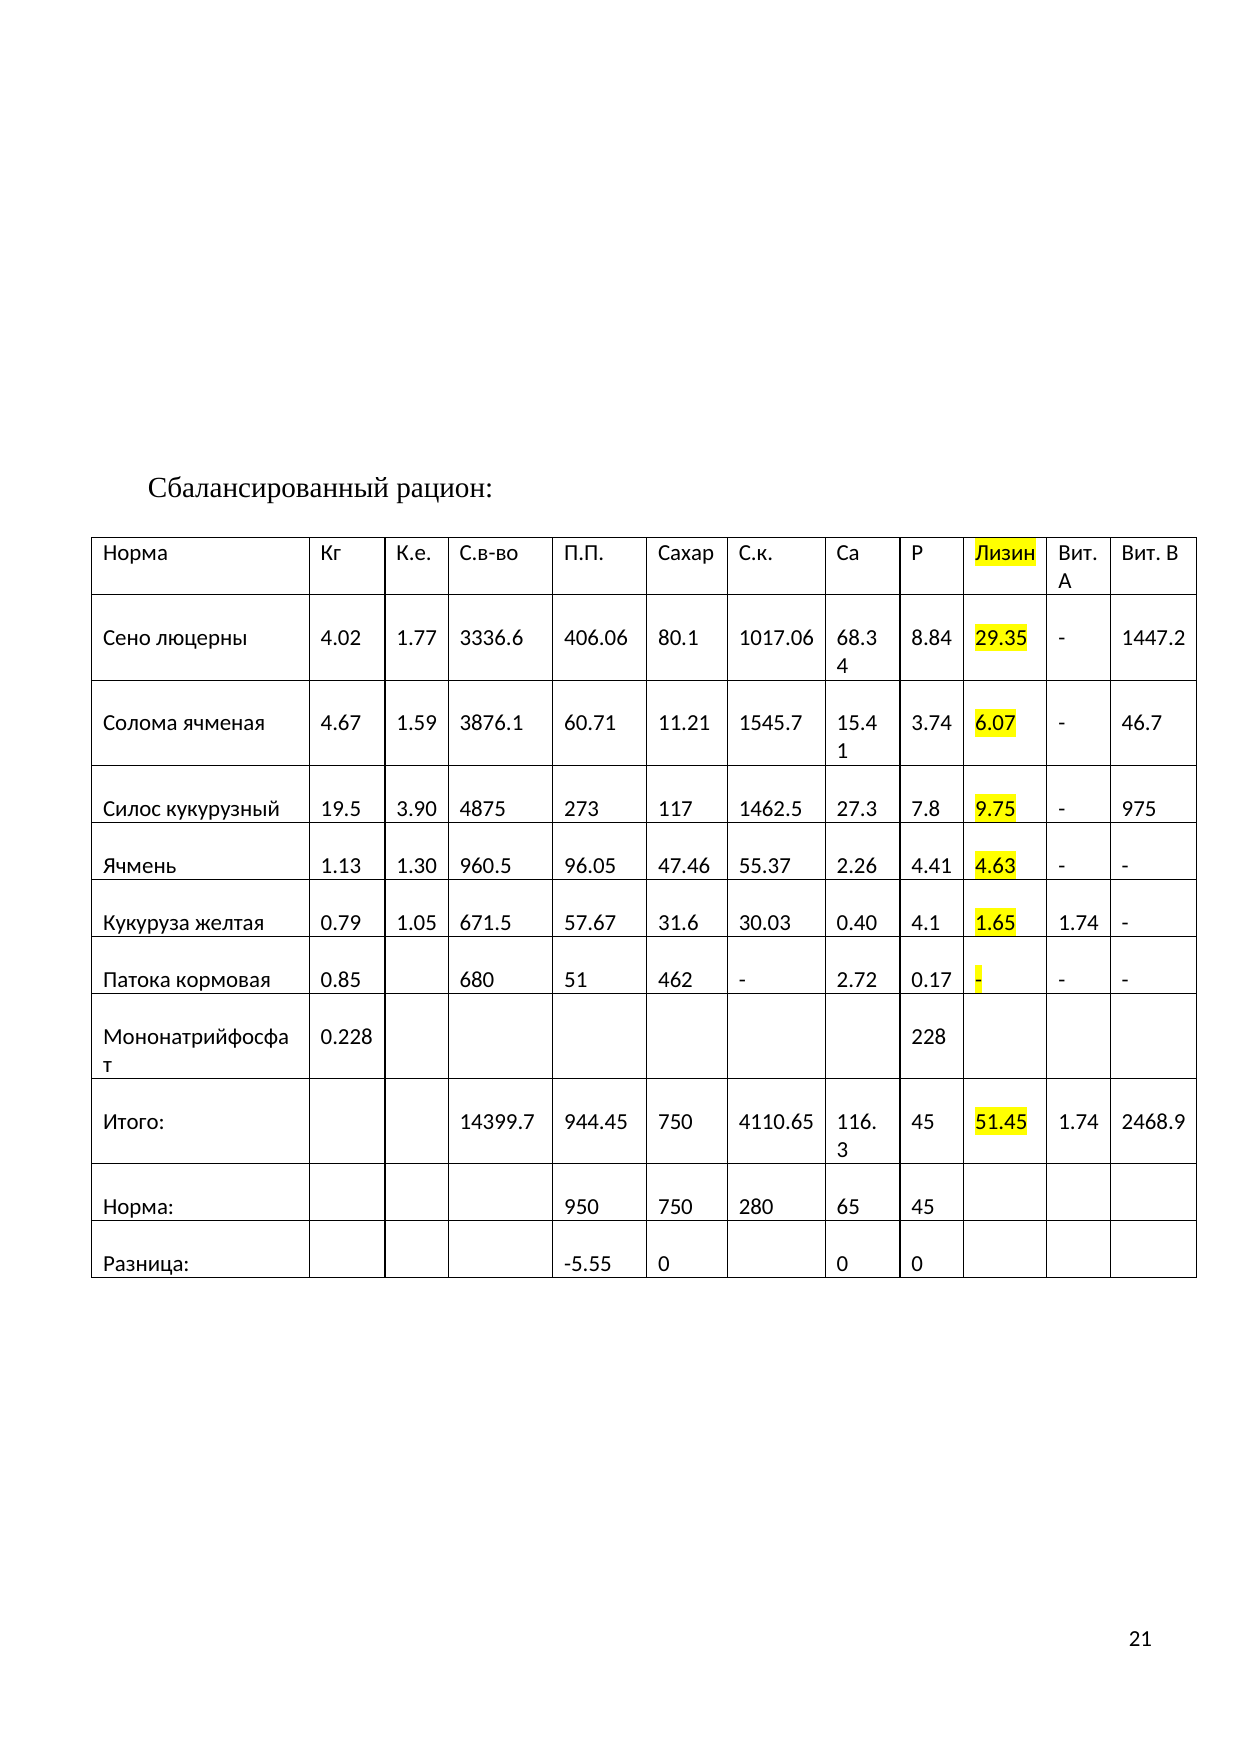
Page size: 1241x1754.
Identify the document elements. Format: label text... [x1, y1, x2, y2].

table_cell Патока кормовая [92, 937, 309, 993]
table_cell 1.05 [386, 880, 448, 936]
table_cell 4.1 [901, 880, 963, 936]
table_cell 117 [647, 766, 727, 822]
table_cell [1111, 1164, 1196, 1220]
table_cell - [1047, 595, 1110, 679]
table_header С.к. [728, 538, 825, 594]
table_cell 46.7 [1111, 681, 1196, 764]
table_cell 116.3 [826, 1079, 899, 1163]
table_cell 3336.6 [449, 595, 552, 679]
table_cell 0 [647, 1221, 727, 1277]
table_cell 671.5 [449, 880, 552, 936]
table_cell 45 [901, 1079, 963, 1163]
table_cell 15.41 [826, 681, 899, 764]
table_cell 0.228 [310, 994, 384, 1078]
table_cell 406.06 [553, 595, 646, 679]
table_cell 1.77 [386, 595, 448, 679]
table_cell 2.26 [826, 823, 899, 879]
table_cell 960.5 [449, 823, 552, 879]
table_cell [310, 1079, 384, 1163]
table_cell [647, 994, 727, 1078]
table_cell 1447.2 [1111, 595, 1196, 679]
table_cell 2468.9 [1111, 1079, 1196, 1163]
table_cell 7.8 [901, 766, 963, 822]
table_header Вит. А [1047, 538, 1110, 594]
table_cell 55.37 [728, 823, 825, 879]
table_cell 60.71 [553, 681, 646, 764]
table_cell 4.67 [310, 681, 384, 764]
table_cell [1047, 994, 1110, 1078]
table_cell - [1047, 823, 1110, 879]
table_header П.П. [553, 538, 646, 594]
table_cell 280 [728, 1164, 825, 1220]
table_cell [386, 1164, 448, 1220]
table_cell 1462.5 [728, 766, 825, 822]
table_cell [310, 1221, 384, 1277]
table_cell [553, 994, 646, 1078]
table_header Вит. В [1111, 538, 1196, 594]
table_cell Мононатрийфосфат [92, 994, 309, 1078]
table_cell Разница: [92, 1221, 309, 1277]
table_cell - [1111, 880, 1196, 936]
table_cell - [1047, 937, 1110, 993]
table_cell [826, 994, 899, 1078]
table_cell [964, 1221, 1046, 1277]
table_cell 51.45 [964, 1079, 1046, 1163]
table_cell [449, 1164, 552, 1220]
table_header Норма [92, 538, 309, 594]
table_cell [1047, 1221, 1110, 1277]
table_cell Силос кукурузный [92, 766, 309, 822]
table_cell 0.17 [901, 937, 963, 993]
table_cell [1047, 1164, 1110, 1220]
table_cell 27.3 [826, 766, 899, 822]
table_cell 9.75 [964, 766, 1046, 822]
table_cell 2.72 [826, 937, 899, 993]
table_cell 0.79 [310, 880, 384, 936]
table_cell 750 [647, 1079, 727, 1163]
table_cell 4.63 [964, 823, 1046, 879]
table_cell Норма: [92, 1164, 309, 1220]
table_header Лизин [964, 538, 1046, 594]
table_cell - [1111, 937, 1196, 993]
table_header К.е. [386, 538, 448, 594]
table_cell 0 [826, 1221, 899, 1277]
table_cell - [728, 937, 825, 993]
table_cell 57.67 [553, 880, 646, 936]
table_cell 14399.7 [449, 1079, 552, 1163]
table_cell - [1111, 823, 1196, 879]
table_cell 68.34 [826, 595, 899, 679]
table_cell 680 [449, 937, 552, 993]
table_cell 0 [901, 1221, 963, 1277]
table_cell 0.85 [310, 937, 384, 993]
table_cell 950 [553, 1164, 646, 1220]
table_cell 4110.65 [728, 1079, 825, 1163]
table_cell 19.5 [310, 766, 384, 822]
table_cell 4.02 [310, 595, 384, 679]
table_header Р [901, 538, 963, 594]
table_cell 228 [901, 994, 963, 1078]
table_cell Ячмень [92, 823, 309, 879]
table_cell [386, 1221, 448, 1277]
table_cell 0.40 [826, 880, 899, 936]
table_cell [386, 1079, 448, 1163]
table_cell 3.74 [901, 681, 963, 764]
table_cell 65 [826, 1164, 899, 1220]
table_cell 750 [647, 1164, 727, 1220]
table_header Са [826, 538, 899, 594]
table_cell Солома ячменая [92, 681, 309, 764]
table_cell [1111, 994, 1196, 1078]
table_cell 30.03 [728, 880, 825, 936]
table_cell 47.46 [647, 823, 727, 879]
table_cell Сено люцерны [92, 595, 309, 679]
table_cell 3876.1 [449, 681, 552, 764]
table_cell 273 [553, 766, 646, 822]
table_cell 3.90 [386, 766, 448, 822]
table_cell [310, 1164, 384, 1220]
table_cell 1545.7 [728, 681, 825, 764]
table_cell 1.30 [386, 823, 448, 879]
table_cell 975 [1111, 766, 1196, 822]
table_cell [1111, 1221, 1196, 1277]
table_cell [386, 994, 448, 1078]
table_cell [964, 994, 1046, 1078]
table_cell [964, 1164, 1046, 1220]
table_cell 31.6 [647, 880, 727, 936]
table_cell [449, 994, 552, 1078]
table_cell -5.55 [553, 1221, 646, 1277]
table_cell 8.84 [901, 595, 963, 679]
table_cell [449, 1221, 552, 1277]
table_cell [728, 1221, 825, 1277]
table_header Сахар [647, 538, 727, 594]
table_cell - [964, 937, 1046, 993]
table_cell 1017.06 [728, 595, 825, 679]
table_cell 944.45 [553, 1079, 646, 1163]
table_cell 80.1 [647, 595, 727, 679]
table_cell 1.74 [1047, 880, 1110, 936]
table_header Кг [310, 538, 384, 594]
table_cell 1.13 [310, 823, 384, 879]
table_cell [728, 994, 825, 1078]
table_cell 29.35 [964, 595, 1046, 679]
table_cell [386, 937, 448, 993]
table_cell - [1047, 766, 1110, 822]
table_cell 51 [553, 937, 646, 993]
table_cell Итого: [92, 1079, 309, 1163]
table_cell 45 [901, 1164, 963, 1220]
table_cell 6.07 [964, 681, 1046, 764]
table_cell Кукуруза желтая [92, 880, 309, 936]
table_cell 1.59 [386, 681, 448, 764]
table_cell 4.41 [901, 823, 963, 879]
table_cell 1.74 [1047, 1079, 1110, 1163]
table_cell 462 [647, 937, 727, 993]
table_cell 4875 [449, 766, 552, 822]
table_cell 11.21 [647, 681, 727, 764]
table_cell - [1047, 681, 1110, 764]
table_header С.в-во [449, 538, 552, 594]
table_cell 96.05 [553, 823, 646, 879]
table_cell 1.65 [964, 880, 1046, 936]
text Сбалансированный рацион: [148, 470, 1152, 504]
